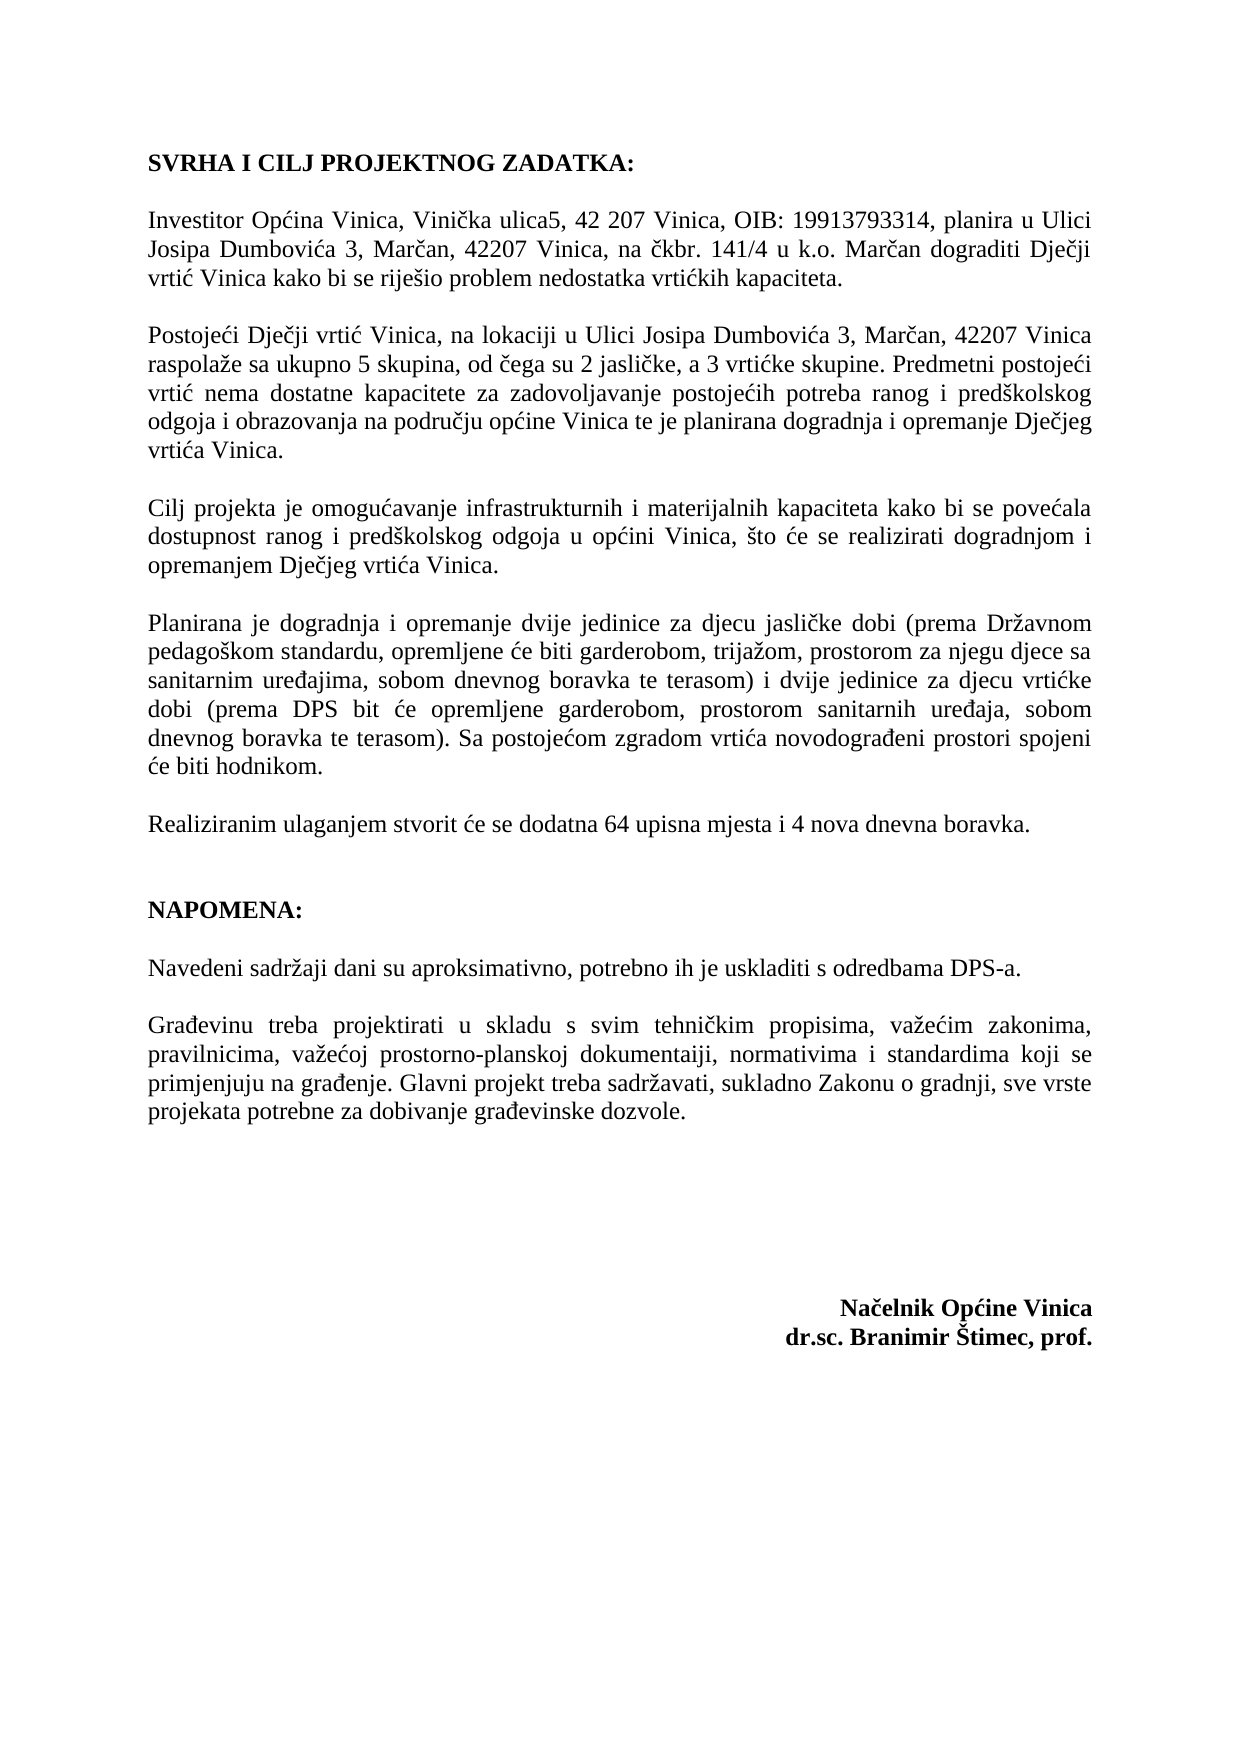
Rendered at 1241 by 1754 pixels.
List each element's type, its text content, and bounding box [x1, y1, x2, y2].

text Realiziranim ulaganjem stvorit će se dodatna 64 upisna mjesta i 4 nova dnevna boravka. [148, 809, 1093, 838]
text SVRHA I CILJ PROJEKTNOG ZADATKA: [148, 148, 1093, 176]
text NAPOMENA: [148, 895, 1093, 924]
text dr.sc. Branimir Štimec, prof. [148, 1322, 1093, 1350]
text Planirana je dogradnja i opremanje dvije jedinice za djecu jasličke dobi (prema Državnom pedagoškom standardu, opremljene će biti garderobom, trijažom, prostorom za njegu djece sa sanitarnim uređajima, sobom dnevnog boravka te terasom) i dvije jedinice za djecu vrtićke dobi (prema DPS bit će opremljene garderobom, prostorom sanitarnih uređaja, sobom dnevnog boravka te terasom). Sa postojećom zgradom vrtića novodograđeni prostori spojeni će biti hodnikom. [148, 608, 1093, 780]
text Načelnik Općine Vinica [148, 1293, 1093, 1322]
text Investitor Općina Vinica, Vinička ulica5, 42 207 Vinica, OIB: 19913793314, planira u Ulici Josipa Dumbovića 3, Marčan, 42207 Vinica, na čkbr. 141/4 u k.o. Marčan dograditi Dječji vrtić Vinica kako bi se riješio problem nedostatka vrtićkih kapaciteta. [148, 205, 1093, 291]
text Postojeći Dječji vrtić Vinica, na lokaciji u Ulici Josipa Dumbovića 3, Marčan, 42207 Vinica raspolaže sa ukupno 5 skupina, od čega su 2 jasličke, a 3 vrtićke skupine. Predmetni postojeći vrtić nema dostatne kapacitete za zadovoljavanje postojećih potreba ranog i predškolskog odgoja i obrazovanja na području općine Vinica te je planirana dogradnja i opremanje Dječjeg vrtića Vinica. [148, 320, 1093, 464]
text Građevinu treba projektirati u skladu s svim tehničkim propisima, važećim zakonima, pravilnicima, važećoj prostorno-planskoj dokumentaiji, normativima i standardima koji se primjenjuju na građenje. Glavni projekt treba sadržavati, sukladno Zakonu o gradnji, sve vrste projekata potrebne za dobivanje građevinske dozvole. [148, 1010, 1093, 1125]
text Navedeni sadržaji dani su aproksimativno, potrebno ih je uskladiti s odredbama DPS-a. [148, 953, 1093, 981]
text Cilj projekta je omogućavanje infrastrukturnih i materijalnih kapaciteta kako bi se povećala dostupnost ranog i predškolskog odgoja u općini Vinica, što će se realizirati dogradnjom i opremanjem Dječjeg vrtića Vinica. [148, 493, 1093, 579]
